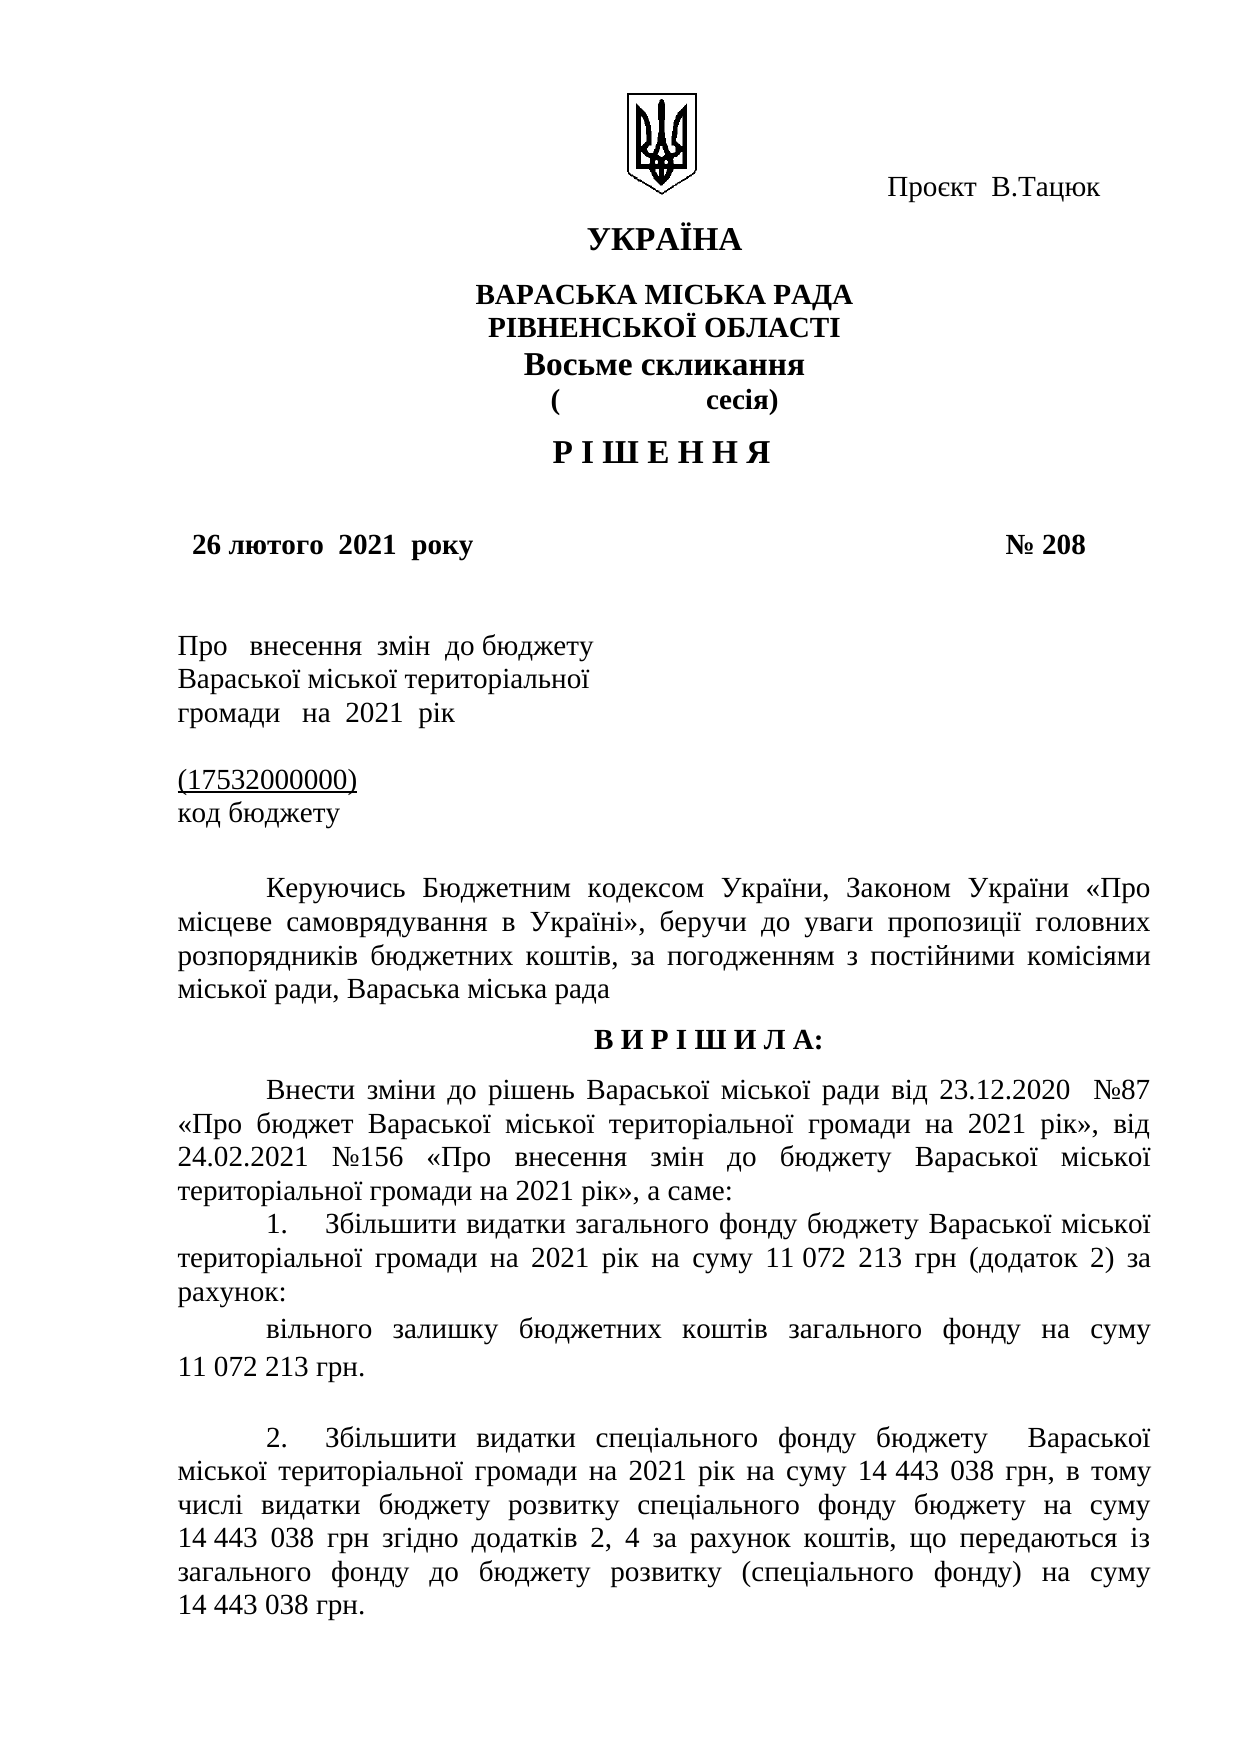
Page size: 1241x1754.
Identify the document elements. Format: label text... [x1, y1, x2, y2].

text 26 лютого 2021 року № 208 [177, 527, 1152, 561]
text Восьме скликання [177, 344, 1152, 382]
text ВАРАСЬКА МІСЬКА РАДА [177, 277, 1152, 311]
text громади на 2021 рік [177, 695, 1152, 728]
text Про внесення змін до бюджету [177, 628, 1152, 661]
text Вараської міської територіальної [177, 661, 1152, 695]
text код бюджету [177, 795, 1152, 829]
text вільного залишку бюджетних коштів загального фонду на суму 11 072 213 грн. [177, 1307, 1152, 1382]
text В И Р І Ш И Л А: [177, 1022, 1152, 1056]
text Внести зміни до рішень Вараської міської ради від 23.12.2020 №87 «Про бюджет Вараської міської територіальної громади на 2021 рік», від 24.02.2021 №156 «Про внесення змін до бюджету Вараської міської територіальної громади на 2021 рік», а саме: [177, 1072, 1152, 1207]
text Проєкт В.Тацюк [177, 89, 1152, 203]
text УКРАЇНА [177, 219, 1152, 258]
text ( сесія) [177, 382, 1152, 416]
text Р І Ш Е Н Н Я [177, 433, 1152, 471]
text Керуючись Бюджетним кодексом України, Законом України «Про місцеве самоврядування в Україні», беручи до уваги пропозиції головних розпорядників бюджетних коштів, за погодженням з постійними комісіями міської ради, Вараська міська рада [177, 871, 1152, 1005]
text (17532000000) [177, 762, 1152, 795]
list Збільшити видатки загального фонду бюджету Вараської міської територіальної громади на 2021 рік на суму 11 072 213 грн (додаток 2) за рахунок: [177, 1207, 1152, 1307]
list Збільшити видатки спеціального фонду бюджету Вараської міської територіальної громади на 2021 рік на суму 14 443 038 грн, в тому числі видатки бюджету розвитку спеціального фонду бюджету на суму 14 443 038 грн згідно додатків 2, 4 за рахунок коштів, що передаються із загального фонду до бюджету розвитку (спеціального фонду) на суму 14 443 038 грн. [177, 1420, 1152, 1621]
picture [622, 88, 698, 197]
text РІВНЕНСЬКОЇ ОБЛАСТІ [177, 311, 1152, 344]
